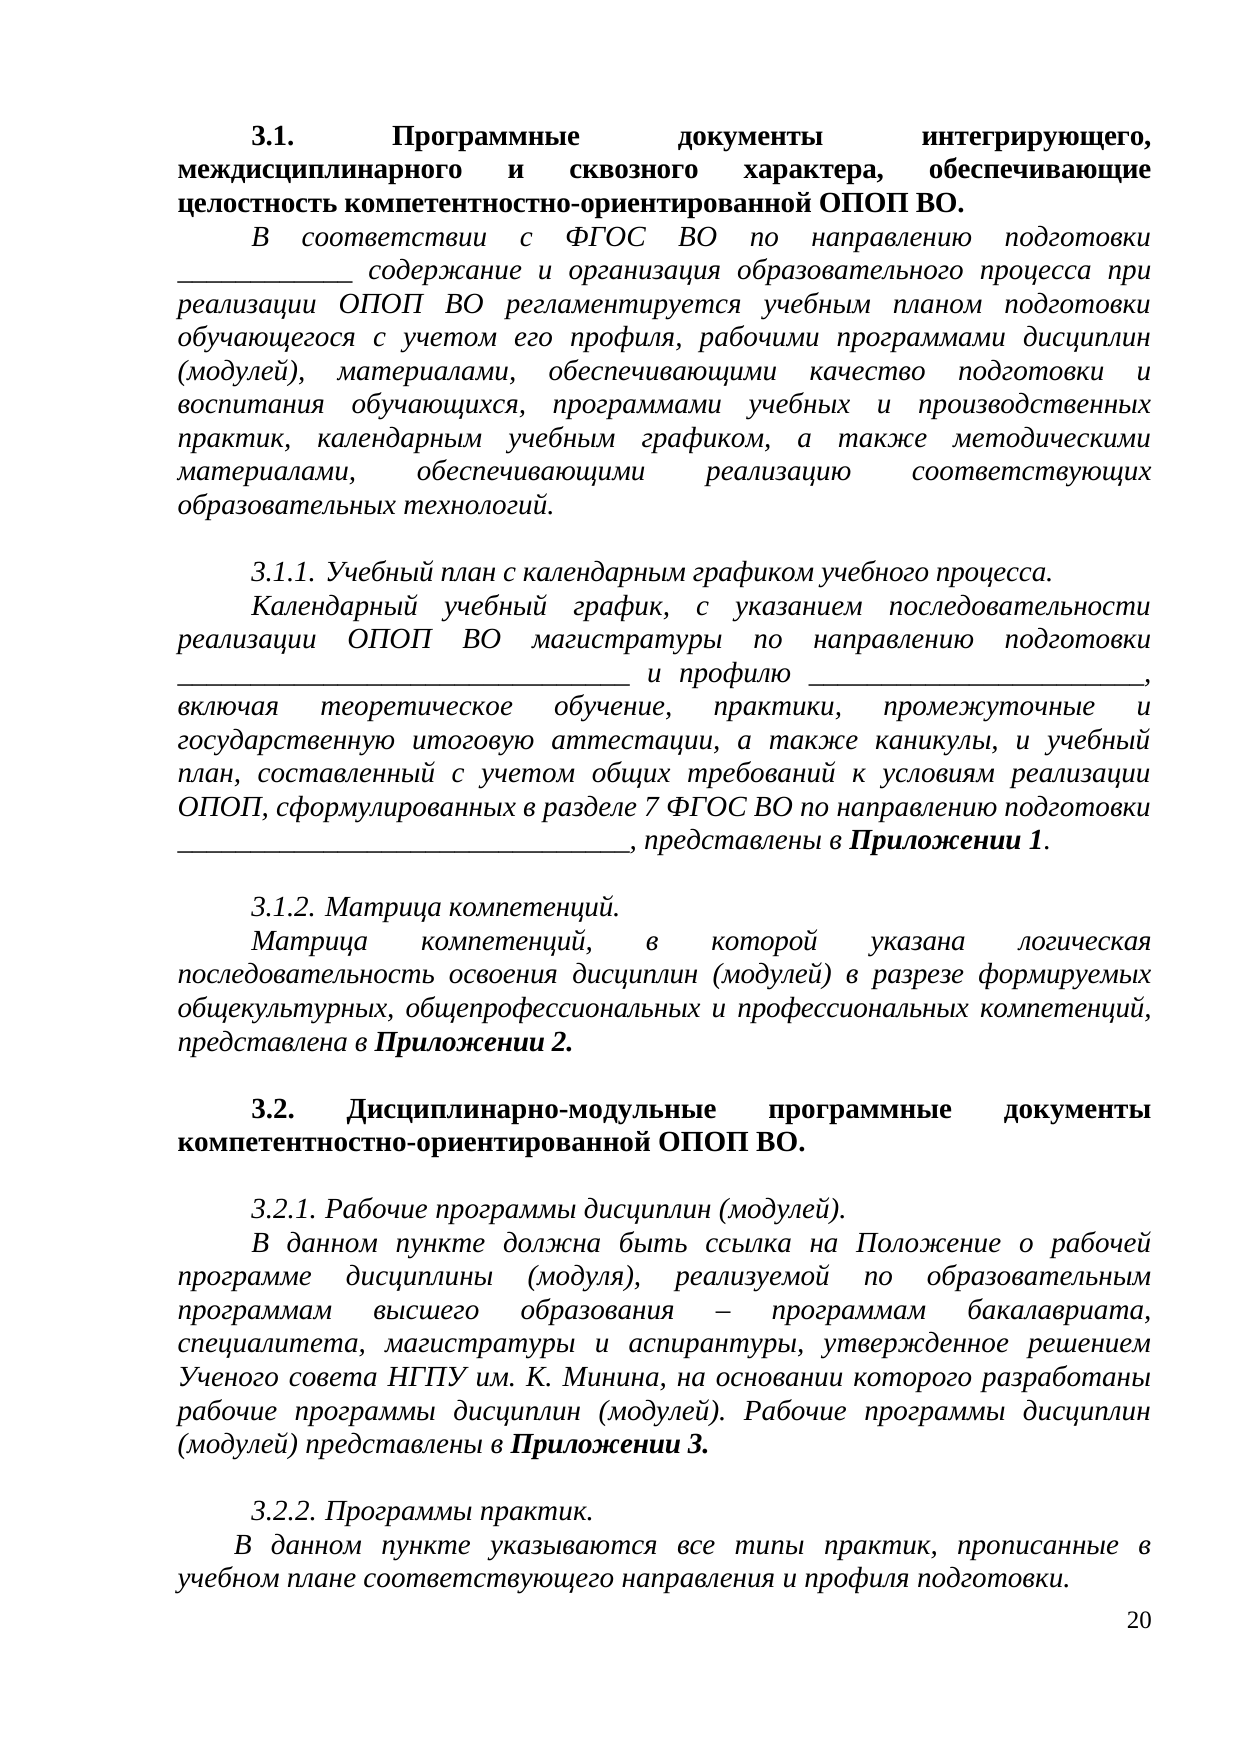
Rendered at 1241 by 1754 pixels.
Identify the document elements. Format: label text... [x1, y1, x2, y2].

text 3.1. Программные документы интегрирующего, междисциплинарного и сквозного характера, обеспечивающие целостность компетентностно-ориентированной ОПОП ВО. [177, 118, 1152, 219]
list Рабочие программы дисциплин (модулей). [177, 1191, 1152, 1225]
text В данном пункте должна быть ссылка на Положение о рабочей программе дисциплины (модуля), реализуемой по образовательным программам высшего образования – программам бакалавриата, специалитета, магистратуры и аспирантуры, утвержденное решением Ученого совета НГПУ им. К. Минина, на основании которого разработаны рабочие программы дисциплин (модулей). Рабочие программы дисциплин (модулей) представлены в Приложении 3. [177, 1225, 1152, 1460]
text В данном пункте указываются все типы практик, прописанные в учебном плане соответствующего направления и профиля подготовки. [177, 1527, 1152, 1594]
text 3.2. Дисциплинарно-модульные программные документы компетентностно-ориентированной ОПОП ВО. [177, 1091, 1152, 1158]
text Матрица компетенций, в которой указана логическая последовательность освоения дисциплин (модулей) в разрезе формируемых общекультурных, общепрофессиональных и профессиональных компетенций, представлена в Приложении 2. [177, 923, 1152, 1057]
text Календарный учебный график, с указанием последовательности реализации ОПОП ВО магистратуры по направлению подготовки _______________________________ и профилю _______________________, включая теоретическое обучение, практики, промежуточные и государственную итоговую аттестации, а также каникулы, и учебный план, составленный с учетом общих требований к условиям реализации ОПОП, сформулированных в разделе 7 ФГОС ВО по направлению подготовки _______________________________, представлены в Приложении 1. [177, 588, 1152, 856]
text В соответствии с ФГОС ВО по направлению подготовки ____________ содержание и организация образовательного процесса при реализации ОПОП ВО регламентируется учебным планом подготовки обучающегося с учетом его профиля, рабочими программами дисциплин (модулей), материалами, обеспечивающими качество подготовки и воспитания обучающихся, программами учебных и производственных практик, календарным учебным графиком, а также методическими материалами, обеспечивающими реализацию соответствующих образовательных технологий. [177, 219, 1152, 521]
list Программы практик. [177, 1493, 1152, 1527]
list Учебный план с календарным графиком учебного процесса. [177, 554, 1152, 588]
list Матрица компетенций. [177, 889, 1152, 923]
